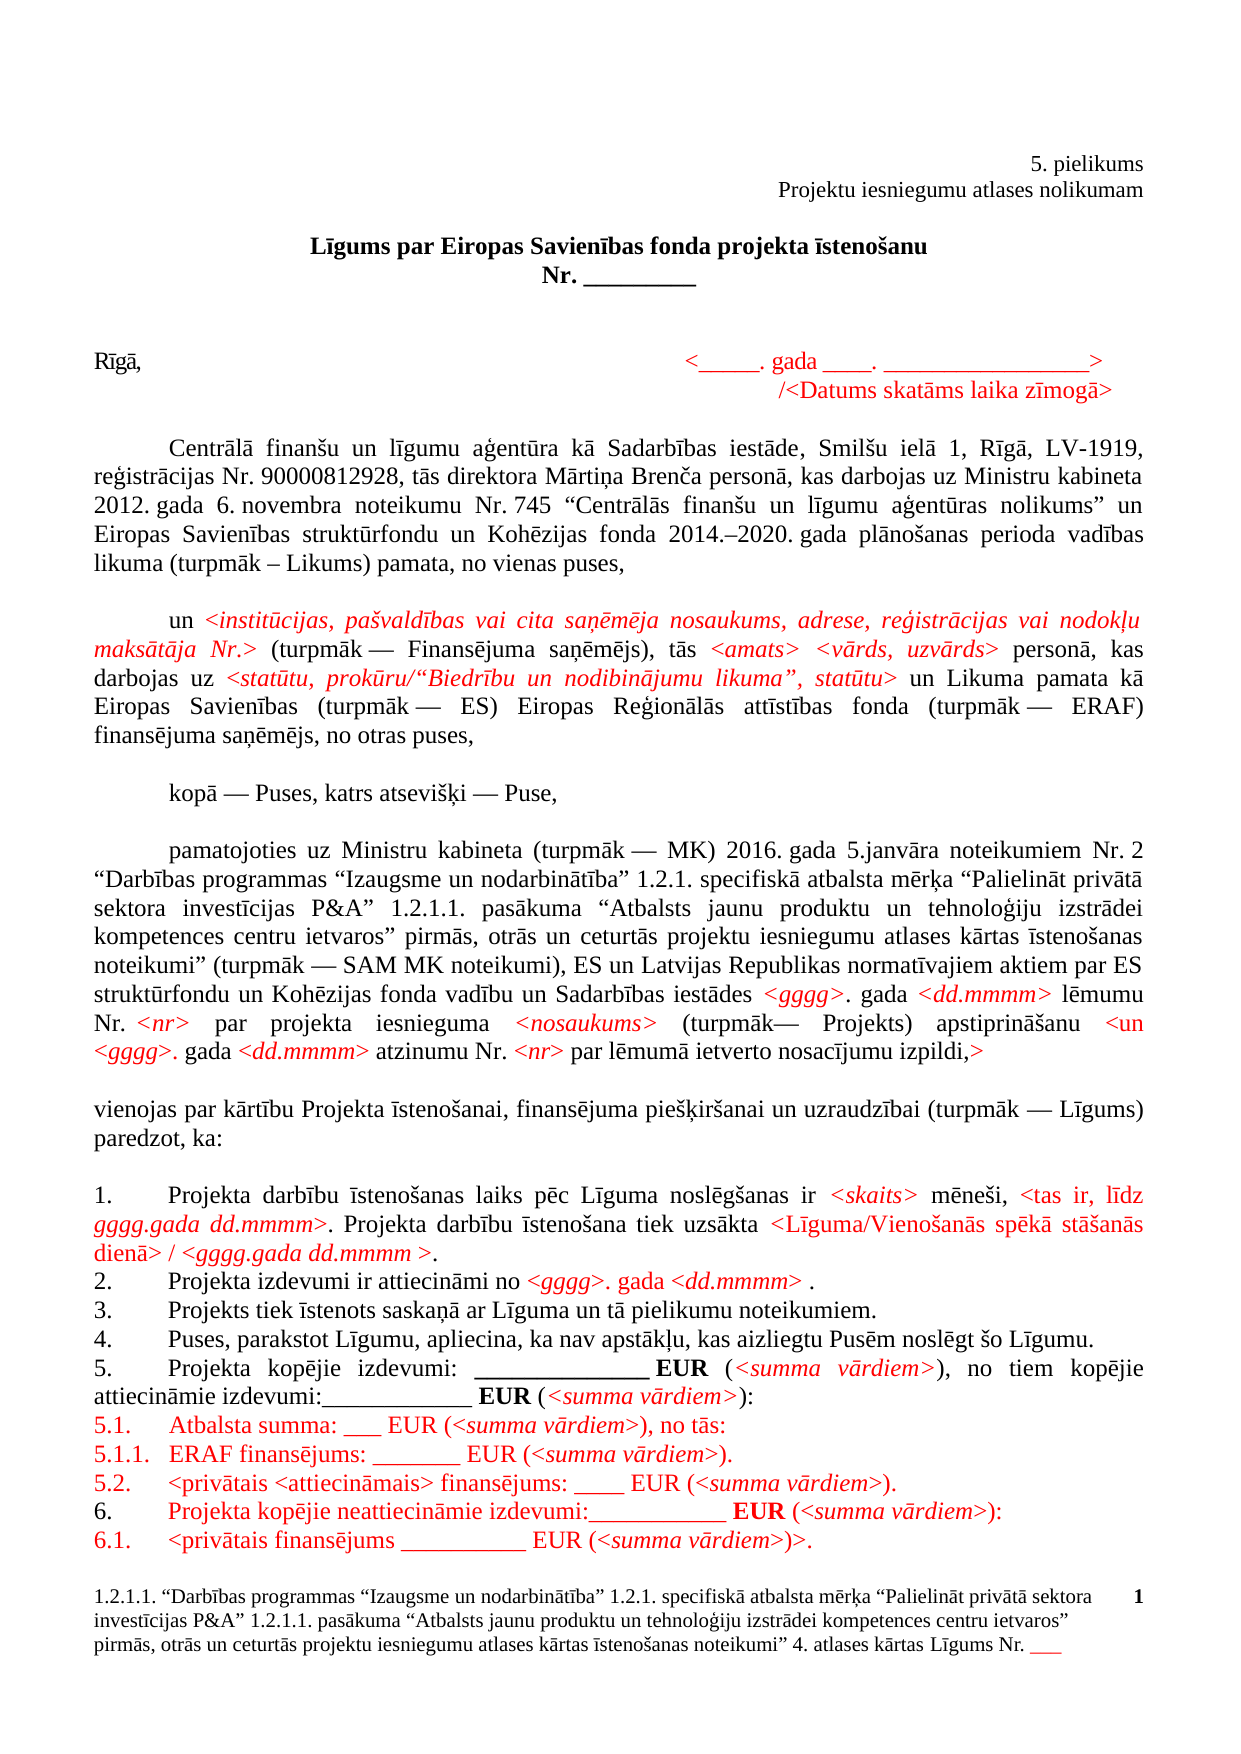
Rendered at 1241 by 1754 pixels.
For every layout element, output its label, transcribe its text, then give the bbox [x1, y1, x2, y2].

text Līgums par Eiropas Savienības fonda projekta īstenošanu [94, 231, 1144, 260]
list Projekta kopējie neattiecināmie izdevumi:___________ EUR (<summa vārdiem>): [94, 1496, 1144, 1525]
text Rīgā, <_____. gada ____. _________________> [94, 346, 1144, 375]
list 5.2. <privātais <attiecināmais> finansējums: ____ EUR (<summa vārdiem>). [94, 1468, 1144, 1496]
list Projekts tiek īstenots saskaņā ar Līguma un tā pielikumu noteikumiem. [94, 1295, 1144, 1324]
text 5. pielikums [94, 150, 1144, 176]
list Projekta izdevumi ir attiecināmi no <gggg>. gada <dd.mmmm> . [94, 1266, 1144, 1295]
text 5.1.1. ERAF finansējums: _______ EUR (<summa vārdiem>). [94, 1439, 1144, 1468]
text Projektu iesniegumu atlases nolikumam [94, 176, 1144, 203]
list Projekta darbību īstenošanas laiks pēc Līguma noslēgšanas ir <skaits> mēneši, <tas ir, līdz gggg.gada dd.mmmm>. Projekta darbību īstenošana tiek uzsākta <Līguma/Vienošanās spēkā stāšanās dienā> / <gggg.gada dd.mmmm >. [94, 1180, 1144, 1266]
text 5.1. Atbalsta summa: ___ EUR (<summa vārdiem>), no tās: [94, 1410, 1144, 1439]
text pamatojoties uz Ministru kabineta (turpmāk — MK) 2016. gada 5.janvāra noteikumiem Nr. 2 “Darbības programmas “Izaugsme un nodarbinātība” 1.2.1. specifiskā atbalsta mērķa “Palielināt privātā sektora investīcijas P&A” 1.2.1.1. pasākuma “Atbalsts jaunu produktu un tehnoloģiju izstrādei kompetences centru ietvaros” pirmās, otrās un ceturtās projektu iesniegumu atlases kārtas īstenošanas noteikumi” (turpmāk — SAM MK noteikumi), ES un Latvijas Republikas normatīvajiem aktiem par ES struktūrfondu un Kohēzijas fonda vadību un Sadarbības iestādes <gggg>. gada <dd.mmmm> lēmumu Nr. <nr> par projekta iesnieguma <nosaukums> (turpmāk— Projekts) apstiprināšanu <un <gggg>. gada <dd.mmmm> atzinumu Nr. <nr> par lēmumā ietverto nosacījumu izpildi,> [94, 835, 1144, 1065]
list Puses, parakstot Līgumu, apliecina, ka nav apstākļu, kas aizliegtu Pusēm noslēgt šo Līgumu. [94, 1324, 1144, 1353]
list Projekta kopējie izdevumi: ______________ EUR (<summa vārdiem>), no tiem kopējie attiecināmie izdevumi:____________ EUR (<summa vārdiem>): [94, 1353, 1144, 1410]
text un <institūcijas, pašvaldības vai cita saņēmēja nosaukums, adrese, reģistrācijas vai nodokļu maksātāja Nr.> (turpmāk — Finansējuma saņēmējs), tās <amats> <vārds, uzvārds> personā, kas darbojas uz <statūtu, prokūru/“Biedrību un nodibinājumu likuma”, statūtu> un Likuma pamata kā Eiropas Savienības (turpmāk — ES) Eiropas Reģionālās attīstības fonda (turpmāk — ERAF) finansējuma saņēmējs, no otras puses, [94, 605, 1144, 749]
text vienojas par kārtību Projekta īstenošanai, finansējuma piešķiršanai un uzraudzībai (turpmāk — Līgums) paredzot, ka: [94, 1094, 1144, 1151]
text kopā — Puses, katrs atsevišķi — Puse, [94, 778, 1144, 806]
text /<Datums skatāms laika zīmogā> [94, 375, 1144, 404]
text Nr. _________ [94, 260, 1144, 289]
text Centrālā finanšu un līgumu aģentūra kā Sadarbības iestāde, Smilšu ielā 1, Rīgā, LV-1919, reģistrācijas Nr. 90000812928, tās direktora Mārtiņa Brenča personā, kas darbojas uz Ministru kabineta 2012. gada 6. novembra noteikumu Nr. 745 “Centrālās finanšu un līgumu aģentūras nolikums” un Eiropas Savienības struktūrfondu un Kohēzijas fonda 2014.–2020. gada plānošanas perioda vadības likuma (turpmāk – Likums) pamata, no vienas puses, [94, 433, 1144, 576]
list <privātais finansējums __________ EUR (<summa vārdiem>)>. [94, 1525, 1144, 1554]
